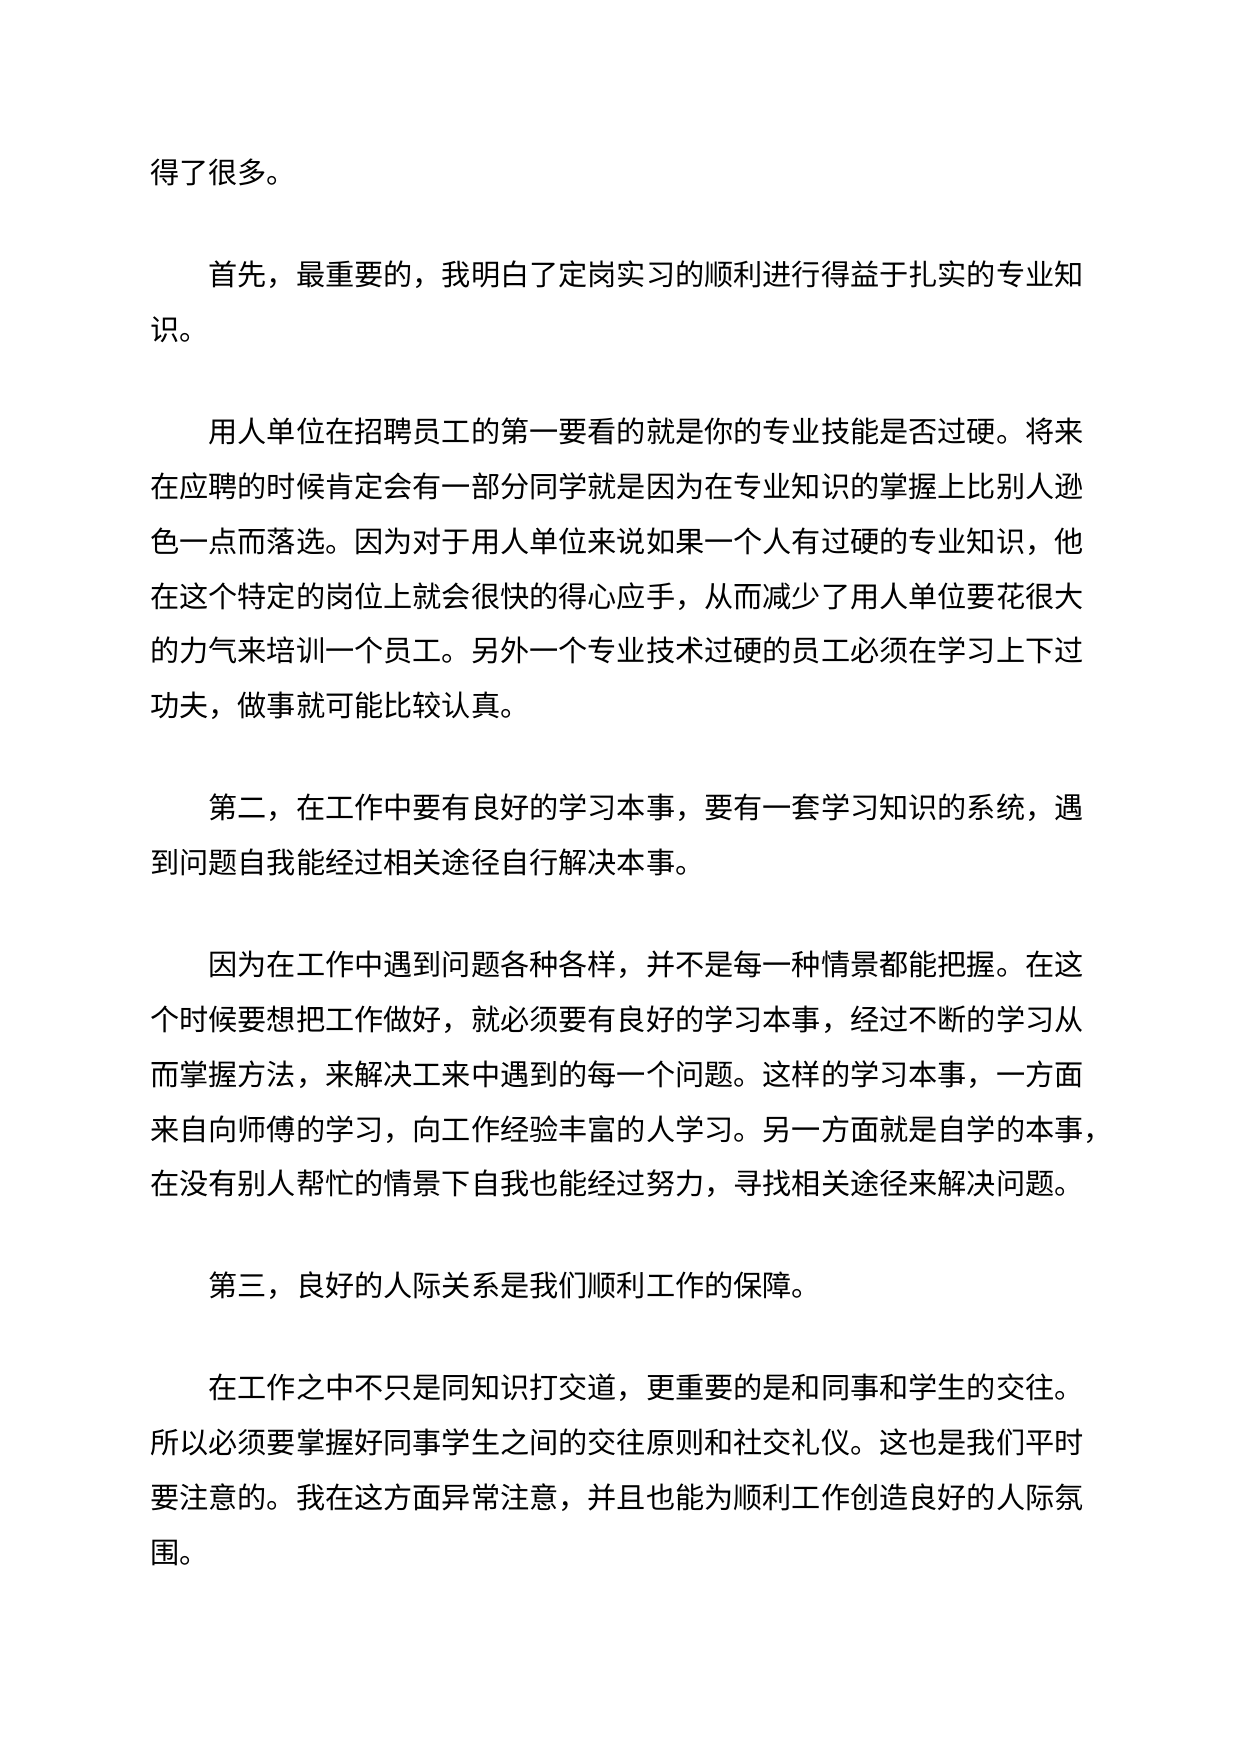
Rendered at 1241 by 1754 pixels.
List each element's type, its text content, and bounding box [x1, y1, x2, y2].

text 首先，最重要的，我明白了定岗实习的顺利进行得益于扎实的专业知识。 [150, 252, 1090, 349]
text 第二，在工作中要有良好的学习本事，要有一套学习知识的系统，遇到问题自我能经过相关途径自行解决本事。 [150, 785, 1090, 882]
text 在工作之中不只是同知识打交道，更重要的是和同事和学生的交往。所以必须要掌握好同事学生之间的交往原则和社交礼仪。这也是我们平时要注意的。我在这方面异常注意，并且也能为顺利工作创造良好的人际氛围。 [150, 1364, 1090, 1571]
text 用人单位在招聘员工的第一要看的就是你的专业技能是否过硬。将来在应聘的时候肯定会有一部分同学就是因为在专业知识的掌握上比别人逊色一点而落选。因为对于用人单位来说如果一个人有过硬的专业知识，他在这个特定的岗位上就会很快的得心应手，从而减少了用人单位要花很大的力气来培训一个员工。另外一个专业技术过硬的员工必须在学习上下过功夫，做事就可能比较认真。 [150, 408, 1090, 725]
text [150, 150, 1090, 192]
text 因为在工作中遇到问题各种各样，并不是每一种情景都能把握。在这个时候要想把工作做好，就必须要有良好的学习本事，经过不断的学习从而掌握方法，来解决工来中遇到的每一个问题。这样的学习本事，一方面来自向师傅的学习，向工作经验丰富的人学习。另一方面就是自学的本事，在没有别人帮忙的情景下自我也能经过努力，寻找相关途径来解决问题。 [150, 941, 1090, 1203]
text 第三，良好的人际关系是我们顺利工作的保障。 [150, 1263, 1090, 1305]
